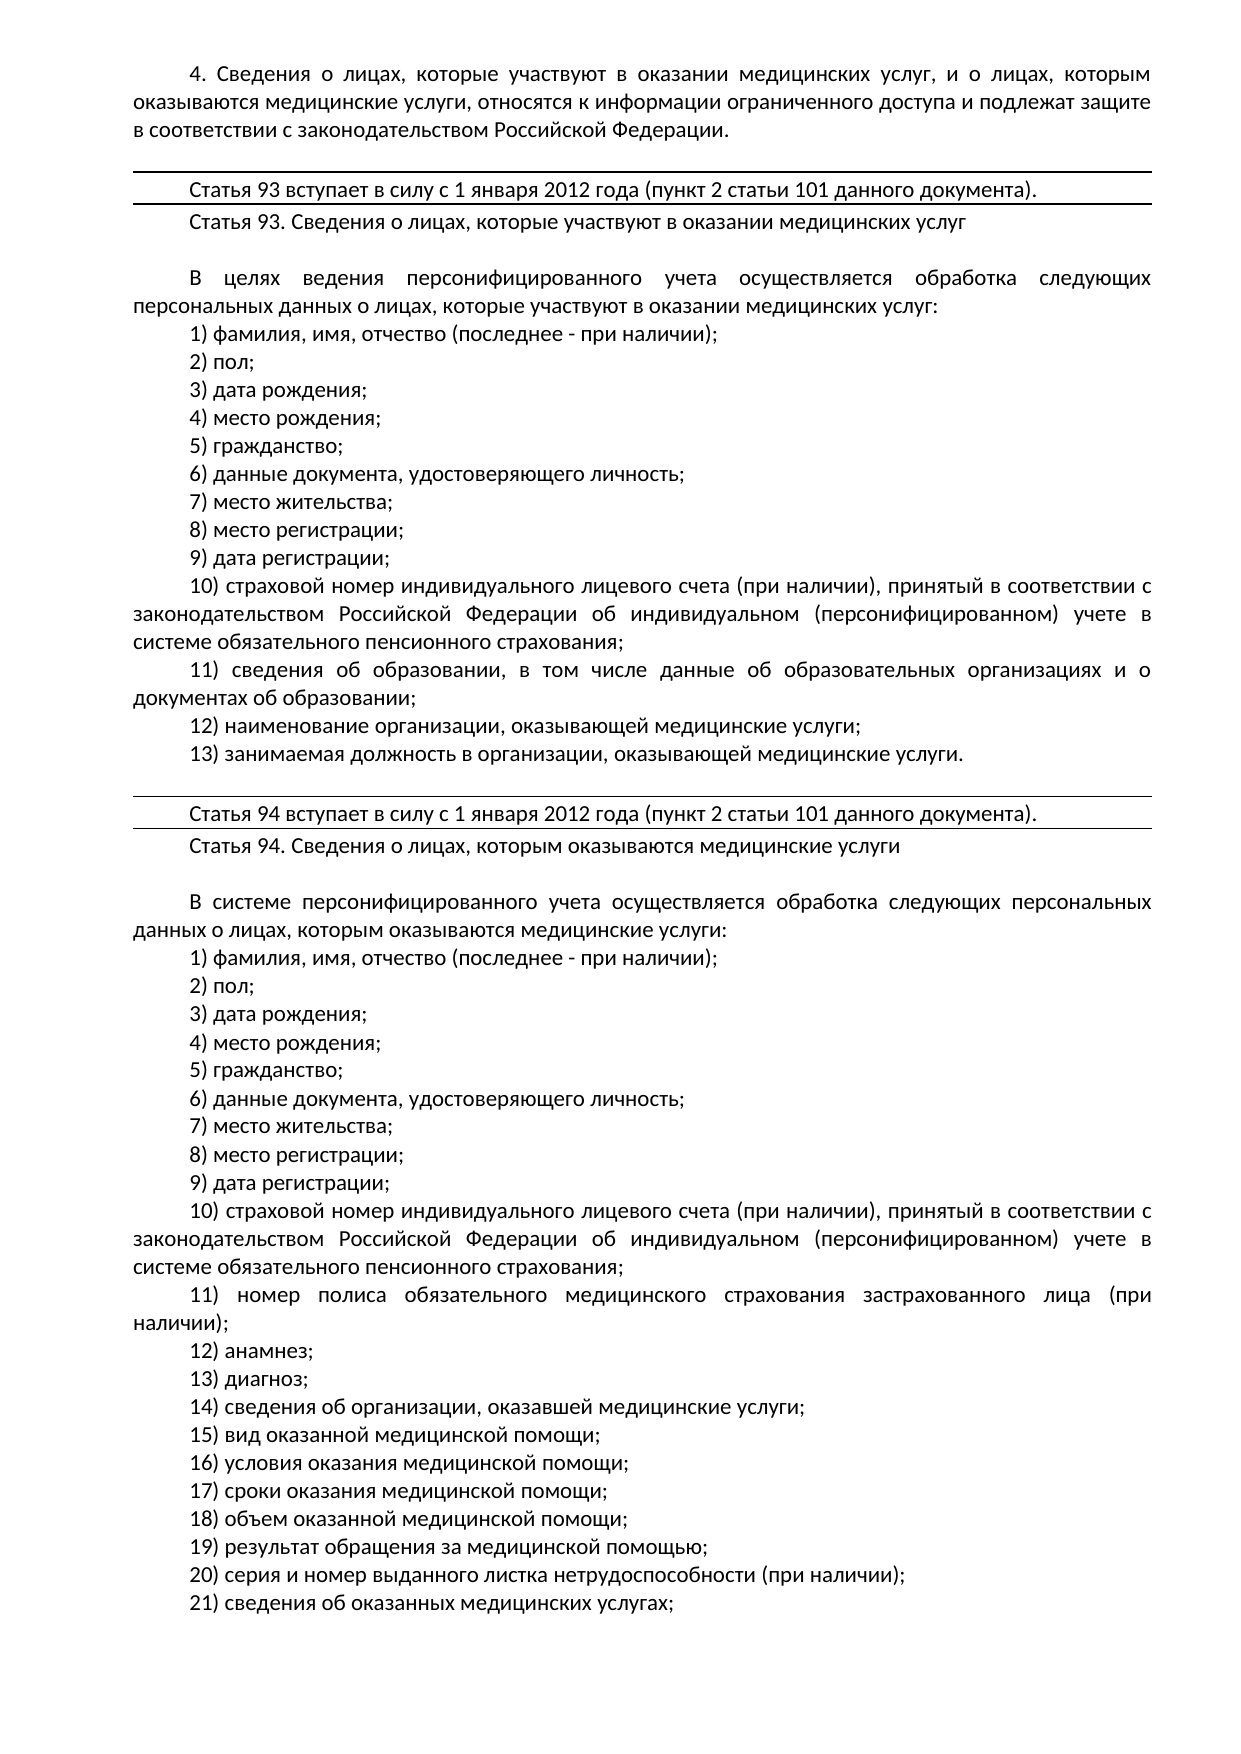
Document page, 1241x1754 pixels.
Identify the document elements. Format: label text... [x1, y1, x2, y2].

text 4. Сведения о лицах, которые участвуют в оказании медицинских услуг, и о лицах, которым оказываются медицинские услуги, относятся к информации ограниченного доступа и подлежат защите в соответствии с законодательством Российской Федерации. [133, 59, 1152, 143]
text 7) место жительства; [133, 487, 1152, 515]
text 10) страховой номер индивидуального лицевого счета (при наличии), принятый в соответствии с законодательством Российской Федерации об индивидуальном (персонифицированном) учете в системе обязательного пенсионного страхования; [133, 571, 1152, 655]
text 12) анамнез; [133, 1336, 1152, 1364]
text 5) гражданство; [133, 1056, 1152, 1084]
text 17) сроки оказания медицинской помощи; [133, 1476, 1152, 1504]
text В системе персонифицированного учета осуществляется обработка следующих персональных данных о лицах, которым оказываются медицинские услуги: [133, 887, 1152, 943]
text 3) дата рождения; [133, 375, 1152, 403]
text 4) место рождения; [133, 403, 1152, 431]
text 8) место регистрации; [133, 1140, 1152, 1168]
text В целях ведения персонифицированного учета осуществляется обработка следующих персональных данных о лицах, которые участвуют в оказании медицинских услуг: [133, 263, 1152, 319]
text 6) данные документа, удостоверяющего личность; [133, 459, 1152, 487]
text 10) страховой номер индивидуального лицевого счета (при наличии), принятый в соответствии с законодательством Российской Федерации об индивидуальном (персонифицированном) учете в системе обязательного пенсионного страхования; [133, 1196, 1152, 1280]
text 1) фамилия, имя, отчество (последнее - при наличии); [133, 319, 1152, 347]
text 7) место жительства; [133, 1112, 1152, 1140]
text Статья 93. Сведения о лицах, которые участвуют в оказании медицинских услуг [133, 207, 1152, 235]
text 16) условия оказания медицинской помощи; [133, 1448, 1152, 1476]
text 21) сведения об оказанных медицинских услугах; [133, 1588, 1152, 1616]
text 19) результат обращения за медицинской помощью; [133, 1532, 1152, 1560]
text 20) серия и номер выданного листка нетрудоспособности (при наличии); [133, 1560, 1152, 1588]
text 11) номер полиса обязательного медицинского страхования застрахованного лица (при наличии); [133, 1280, 1152, 1336]
text 13) диагноз; [133, 1364, 1152, 1392]
text Статья 94 вступает в силу с 1 января 2012 года (пункт 2 статьи 101 данного документа). [133, 799, 1152, 827]
text 2) пол; [133, 972, 1152, 999]
text 4) место рождения; [133, 1028, 1152, 1056]
text 9) дата регистрации; [133, 543, 1152, 571]
text Статья 94. Сведения о лицах, которым оказываются медицинские услуги [133, 831, 1152, 859]
text 8) место регистрации; [133, 515, 1152, 543]
text 12) наименование организации, оказывающей медицинские услуги; [133, 711, 1152, 739]
text 9) дата регистрации; [133, 1168, 1152, 1196]
text 13) занимаемая должность в организации, оказывающей медицинские услуги. [133, 739, 1152, 767]
text Статья 93 вступает в силу с 1 января 2012 года (пункт 2 статьи 101 данного документа). [133, 175, 1152, 203]
text 6) данные документа, удостоверяющего личность; [133, 1084, 1152, 1112]
text 14) сведения об организации, оказавшей медицинские услуги; [133, 1392, 1152, 1420]
text 15) вид оказанной медицинской помощи; [133, 1420, 1152, 1448]
text 11) сведения об образовании, в том числе данные об образовательных организациях и о документах об образовании; [133, 655, 1152, 711]
text 3) дата рождения; [133, 999, 1152, 1028]
text 1) фамилия, имя, отчество (последнее - при наличии); [133, 943, 1152, 972]
text 5) гражданство; [133, 431, 1152, 459]
text 2) пол; [133, 347, 1152, 375]
text 18) объем оказанной медицинской помощи; [133, 1504, 1152, 1532]
